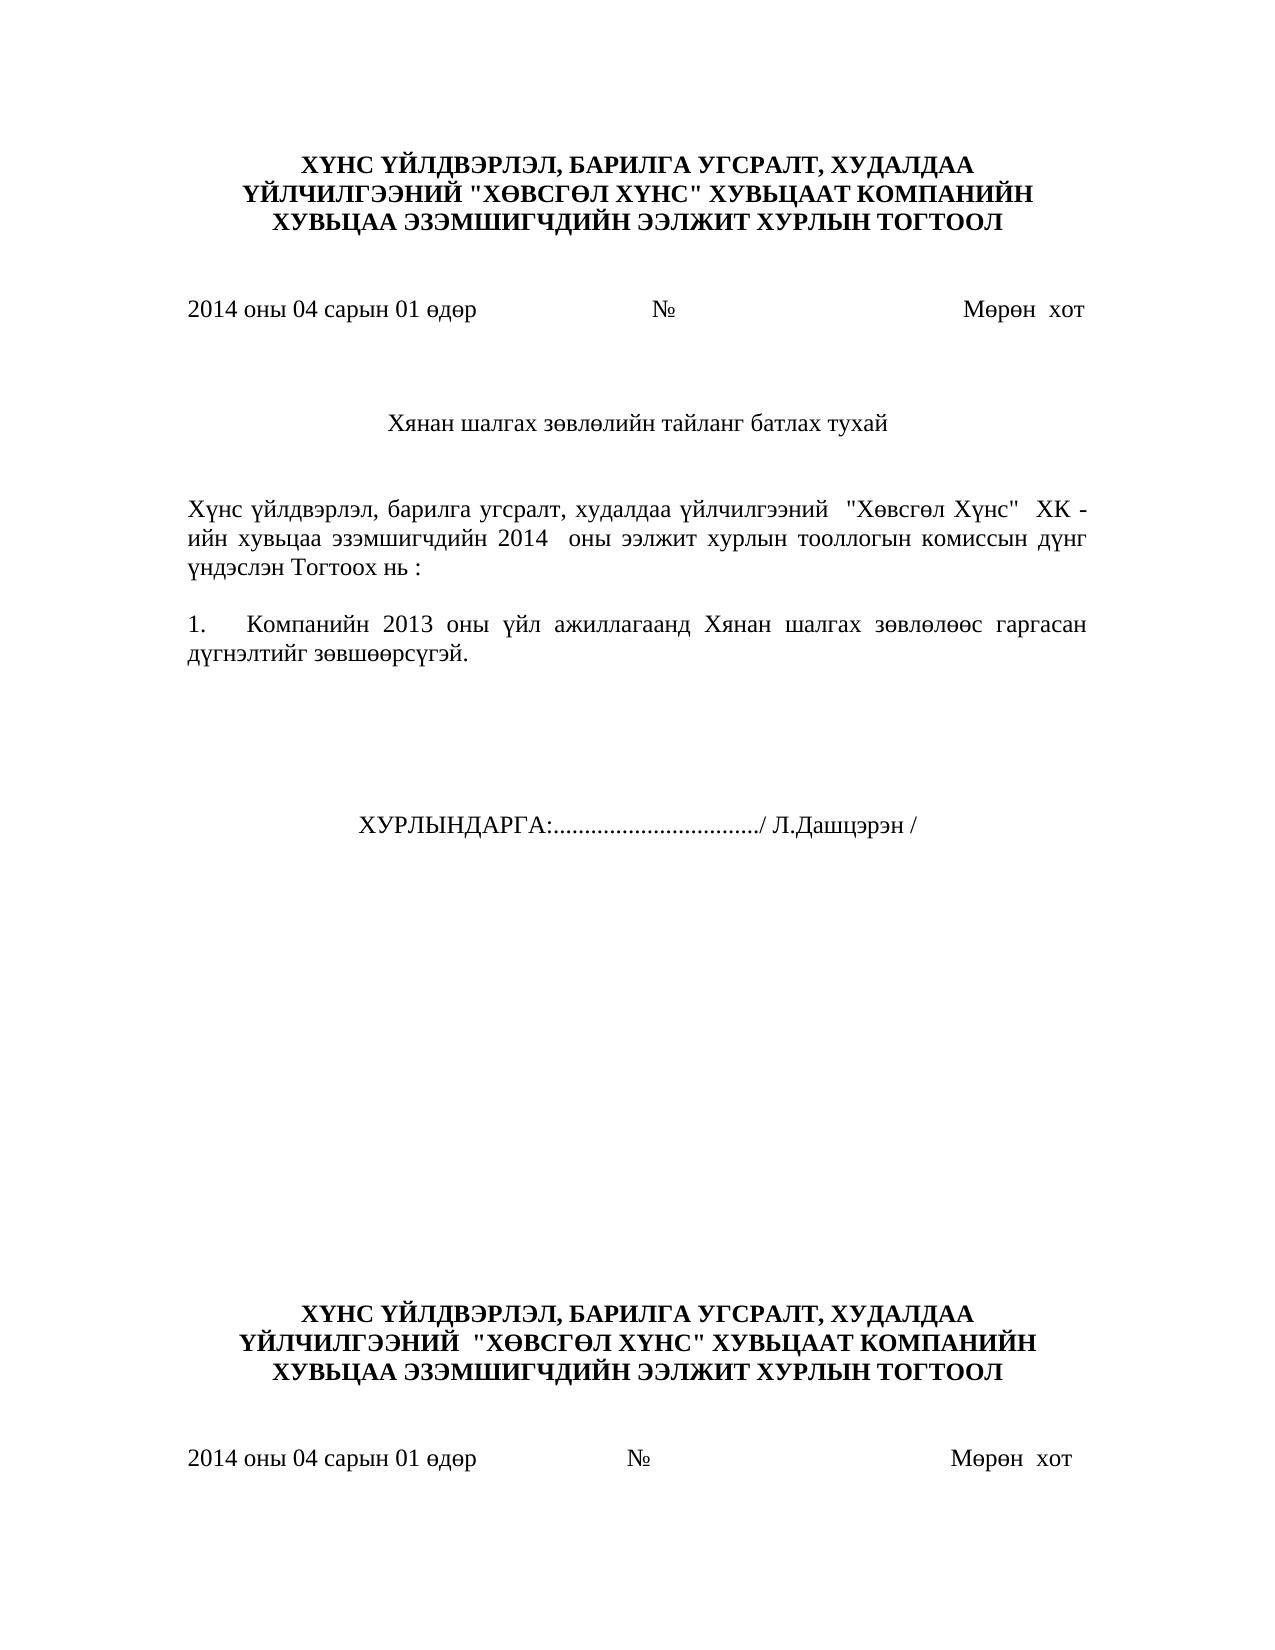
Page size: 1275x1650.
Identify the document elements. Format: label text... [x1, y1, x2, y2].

text ХҮНС ҮЙЛДВЭРЛЭЛ, БАРИЛГА УГСРАЛТ, ХУДАЛДАА ҮЙЛЧИЛГЭЭНИЙ "ХӨВСГӨЛ ХҮНС" ХУВЬЦААТ КОМПАНИЙН ХУВЬЦАА ЭЗЭМШИГЧДИЙН ЭЭЛЖИТ ХУРЛЫН ТОГТООЛ [187, 1299, 1087, 1386]
text 2014 оны 04 сарын 01 өдөр № Мөрөн хот [187, 294, 1087, 322]
text ХУРЛЫНДАРГА:................................./ Л.Дашцэрэн / [187, 811, 1087, 839]
text 1. Компанийн 2013 оны үйл ажиллагаанд Хянан шалгах зөвлөлөөс гаргасан дүгнэлтийг зөвшөөрсүгэй. [187, 609, 1087, 667]
text Хянан шалгах зөвлөлийн тайланг батлах тухай [187, 408, 1087, 437]
text 2014 оны 04 сарын 01 өдөр № Мөрөн хот [187, 1443, 1087, 1472]
text ХҮНС ҮЙЛДВЭРЛЭЛ, БАРИЛГА УГСРАЛТ, ХУДАЛДАА ҮЙЛЧИЛГЭЭНИЙ "ХӨВСГӨЛ ХҮНС" ХУВЬЦААТ КОМПАНИЙН ХУВЬЦАА ЭЗЭМШИГЧДИЙН ЭЭЛЖИТ ХУРЛЫН ТОГТООЛ [187, 150, 1087, 236]
text Хүнс үйлдвэрлэл, барилга угсралт, худалдаа үйлчилгээний "Хөвсгөл Хүнс" ХК -ийн хувьцаа эзэмшигчдийн 2014 оны ээлжит хурлын тооллогын комиссын дүнг үндэслэн Тогтоох нь : [187, 494, 1087, 581]
